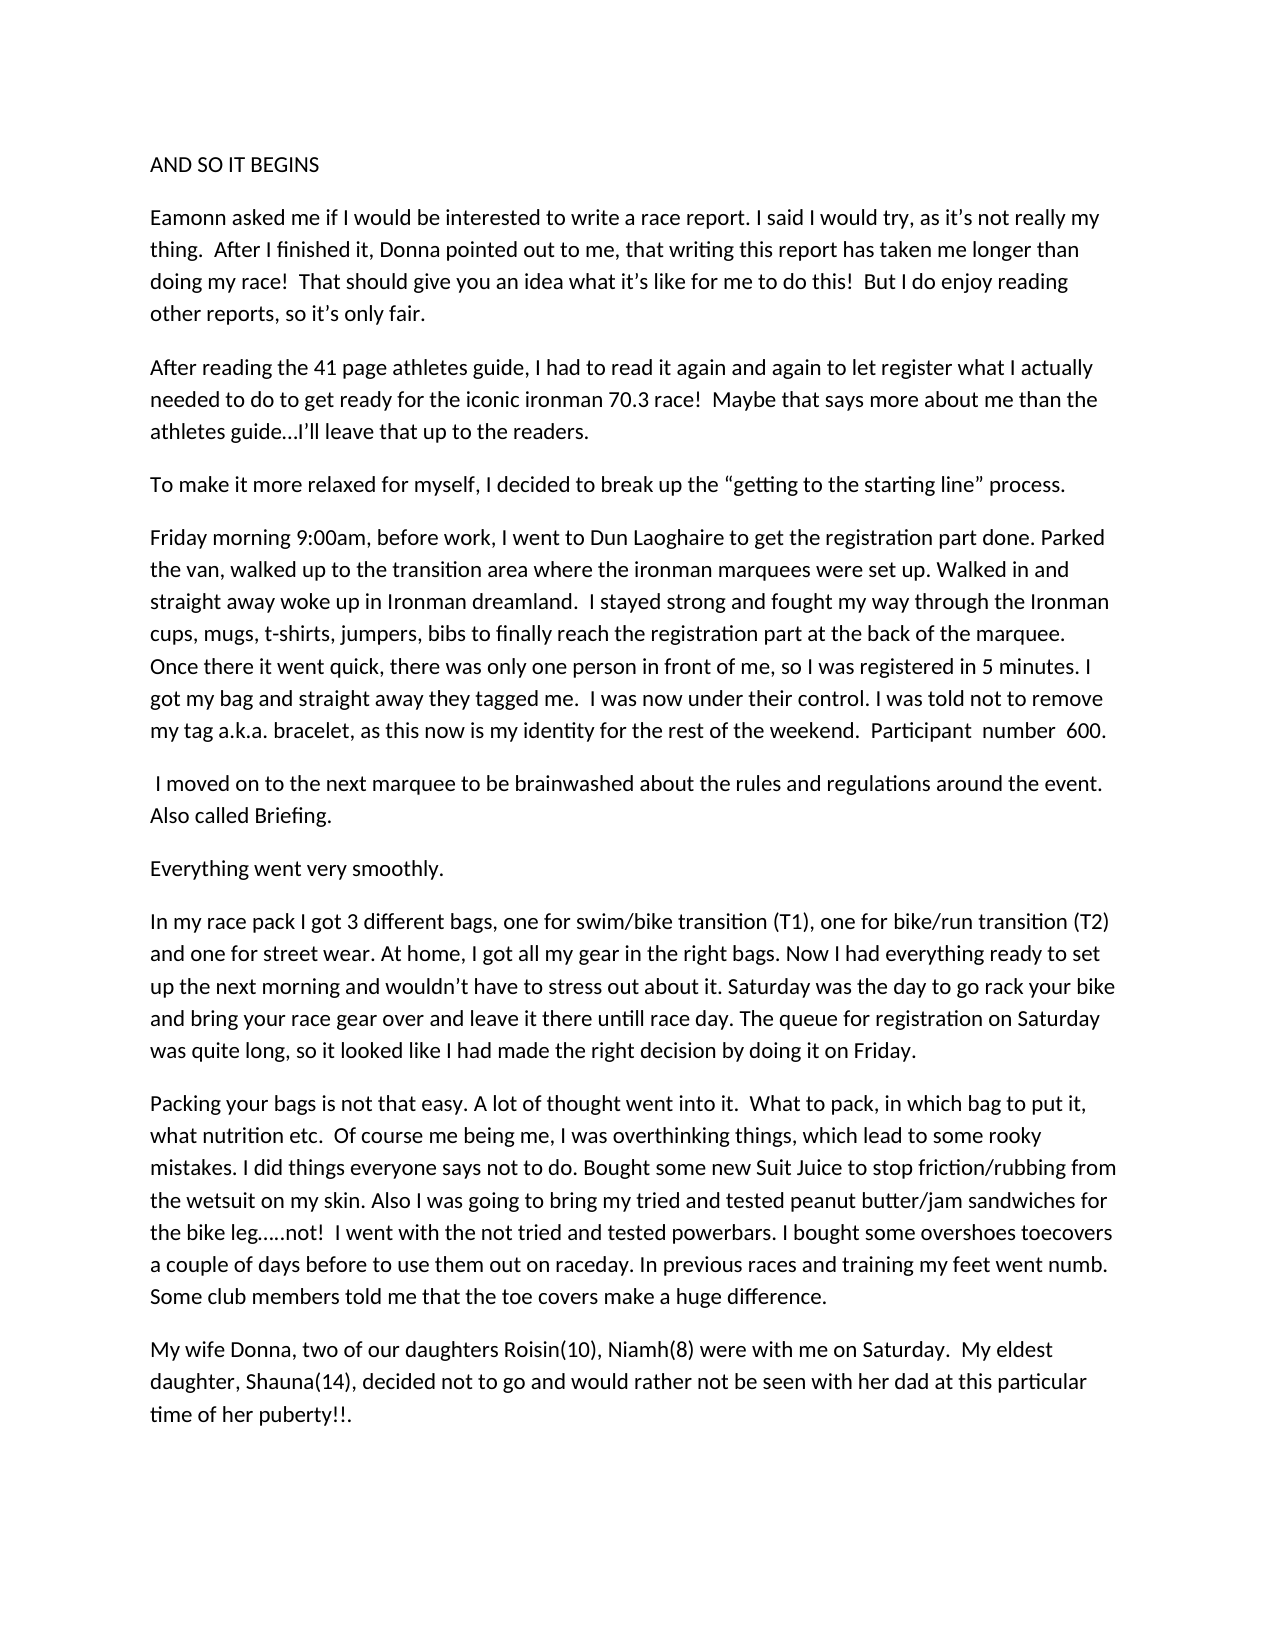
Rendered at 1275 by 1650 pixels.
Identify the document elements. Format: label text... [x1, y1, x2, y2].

text Everything went very smoothly. [150, 854, 1125, 882]
text AND SO IT BEGINS [150, 150, 1125, 178]
text I moved on to the next marquee to be brainwashed about the rules and regulations around the event. Also called Briefing. [150, 769, 1125, 829]
text To make it more relaxed for myself, I decided to break up the “getting to the starting line” process. [150, 470, 1125, 498]
text Packing your bags is not that easy. A lot of thought went into it. What to pack, in which bag to put it, what nutrition etc. Of course me being me, I was overthinking things, which lead to some rooky mistakes. I did things everyone says not to do. Bought some new Suit Juice to stop friction/rubbing from the wetsuit on my skin. Also I was going to bring my tried and tested peanut butter/jam sandwiches for the bike leg…..not! I went with the not tried and tested powerbars. I bought some overshoes toecovers a couple of days before to use them out on raceday. In previous races and training my feet went numb. Some club members told me that the toe covers make a huge difference. [150, 1089, 1125, 1310]
text In my race pack I got 3 different bags, one for swim/bike transition (T1), one for bike/run transition (T2) and one for street wear. At home, I got all my gear in the right bags. Now I had everything ready to set up the next morning and wouldn’t have to stress out about it. Saturday was the day to go rack your bike and bring your race gear over and leave it there untill race day. The queue for registration on Saturday was quite long, so it looked like I had made the right decision by doing it on Friday. [150, 907, 1125, 1064]
text Friday morning 9:00am, before work, I went to Dun Laoghaire to get the registration part done. Parked the van, walked up to the transition area where the ironman marquees were set up. Walked in and straight away woke up in Ironman dreamland. I stayed strong and fought my way through the Ironman cups, mugs, t-shirts, jumpers, bibs to finally reach the registration part at the back of the marquee. Once there it went quick, there was only one person in front of me, so I was registered in 5 minutes. I got my bag and straight away they tagged me. I was now under their control. I was told not to remove my tag a.k.a. bracelet, as this now is my identity for the rest of the weekend. Participant number 600. [150, 523, 1125, 744]
text After reading the 41 page athletes guide, I had to read it again and again to let register what I actually needed to do to get ready for the iconic ironman 70.3 race! Maybe that says more about me than the athletes guide…I’ll leave that up to the readers. [150, 353, 1125, 445]
text My wife Donna, two of our daughters Roisin(10), Niamh(8) were with me on Saturday. My eldest daughter, Shauna(14), decided not to go and would rather not be seen with her dad at this particular time of her puberty!!. [150, 1335, 1125, 1428]
text Eamonn asked me if I would be interested to write a race report. I said I would try, as it’s not really my thing. After I finished it, Donna pointed out to me, that writing this report has taken me longer than doing my race! That should give you an idea what it’s like for me to do this! But I do enjoy reading other reports, so it’s only fair. [150, 203, 1125, 328]
